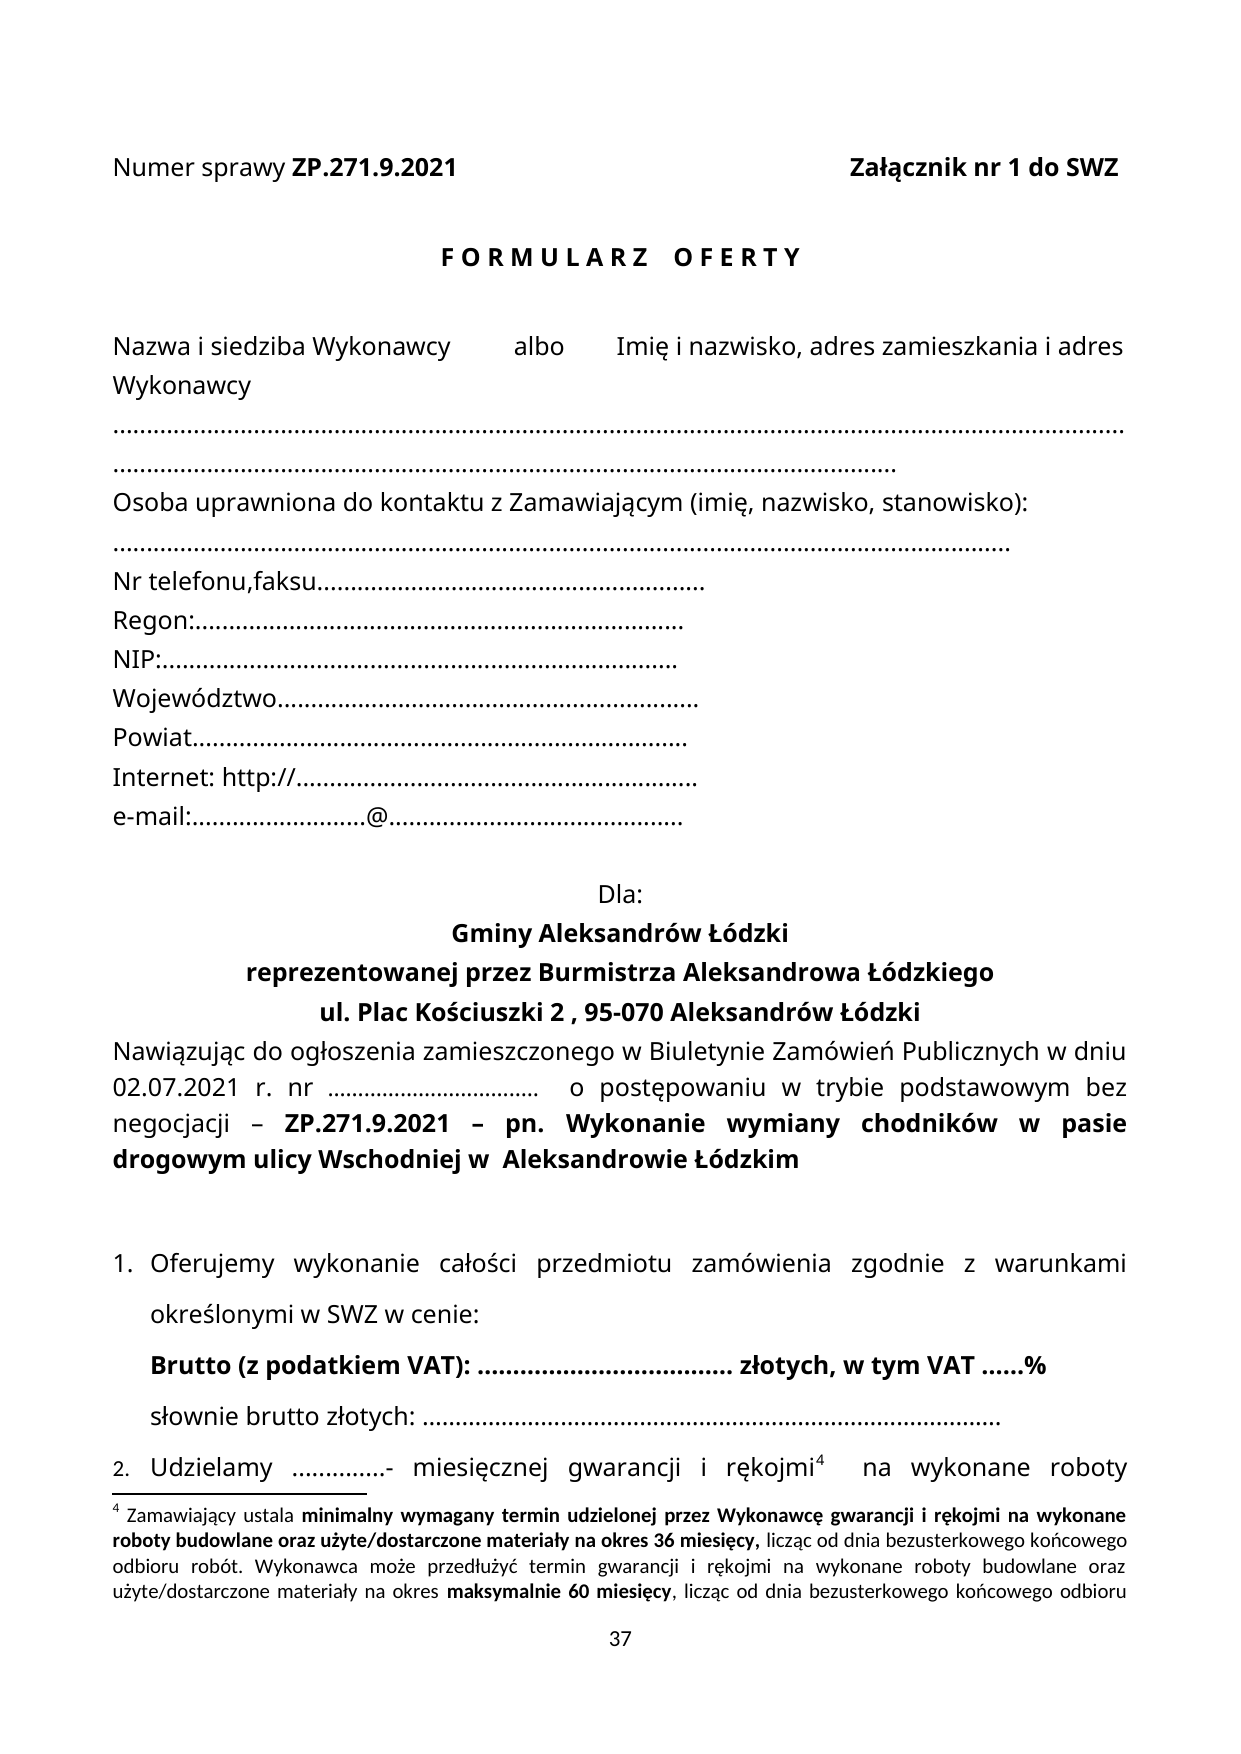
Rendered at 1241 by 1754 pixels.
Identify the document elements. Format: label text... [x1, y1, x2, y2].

text Brutto (z podatkiem VAT): ……………………………… złotych, w tym VAT ……% [150, 1347, 1128, 1381]
text ............................................................................................................................................................................................................................................................................ [112, 407, 1128, 480]
text Nawiązując do ogłoszenia zamieszczonego w Biuletynie Zamówień Publicznych w dniu 02.07.2021 r. nr …………………………….. o postępowaniu w trybie podstawowym bez negocjacji – ZP.271.9.2021 – pn. Wykonanie wymiany chodników w pasie drogowym ulicy Wschodniej w Aleksandrowie Łódzkim [112, 1033, 1128, 1176]
text Województwo............................................................... Powiat.......................................................................... [112, 681, 1128, 754]
list Oferujemy wykonanie całości przedmiotu zamówienia zgodnie z warunkami określonymi w SWZ w cenie: [112, 1245, 1128, 1330]
text Nr telefonu,faksu.......................................................... [112, 563, 1128, 597]
text reprezentowanej przez Burmistrza Aleksandrowa Łódzkiego [112, 955, 1128, 989]
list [112, 1449, 1128, 1483]
text F O R M U L A R Z O F E R T Y [112, 239, 1128, 273]
text Nazwa i siedziba Wykonawcy albo Imię i nazwisko, adres zamieszkania i adres Wykonawcy [112, 328, 1128, 402]
text ...................................................................................................................................... [112, 524, 1128, 558]
text Numer sprawy ZP.271.9.2021 Załącznik nr 1 do SWZ [112, 150, 1128, 184]
text Internet: http://............................................................ e-mail:..........................@............................................ [112, 759, 1128, 832]
text słownie brutto złotych: ……………………………………………………………………………. [150, 1398, 1128, 1432]
text Dla: [112, 877, 1128, 911]
text Regon:......................................................................... NIP:............................................................................. [112, 602, 1128, 676]
text Gminy Aleksandrów Łódzki [112, 916, 1128, 950]
text ul. Plac Kościuszki 2 , 95-070 Aleksandrów Łódzki [112, 994, 1128, 1028]
text Osoba uprawniona do kontaktu z Zamawiającym (imię, nazwisko, stanowisko): [112, 485, 1128, 519]
